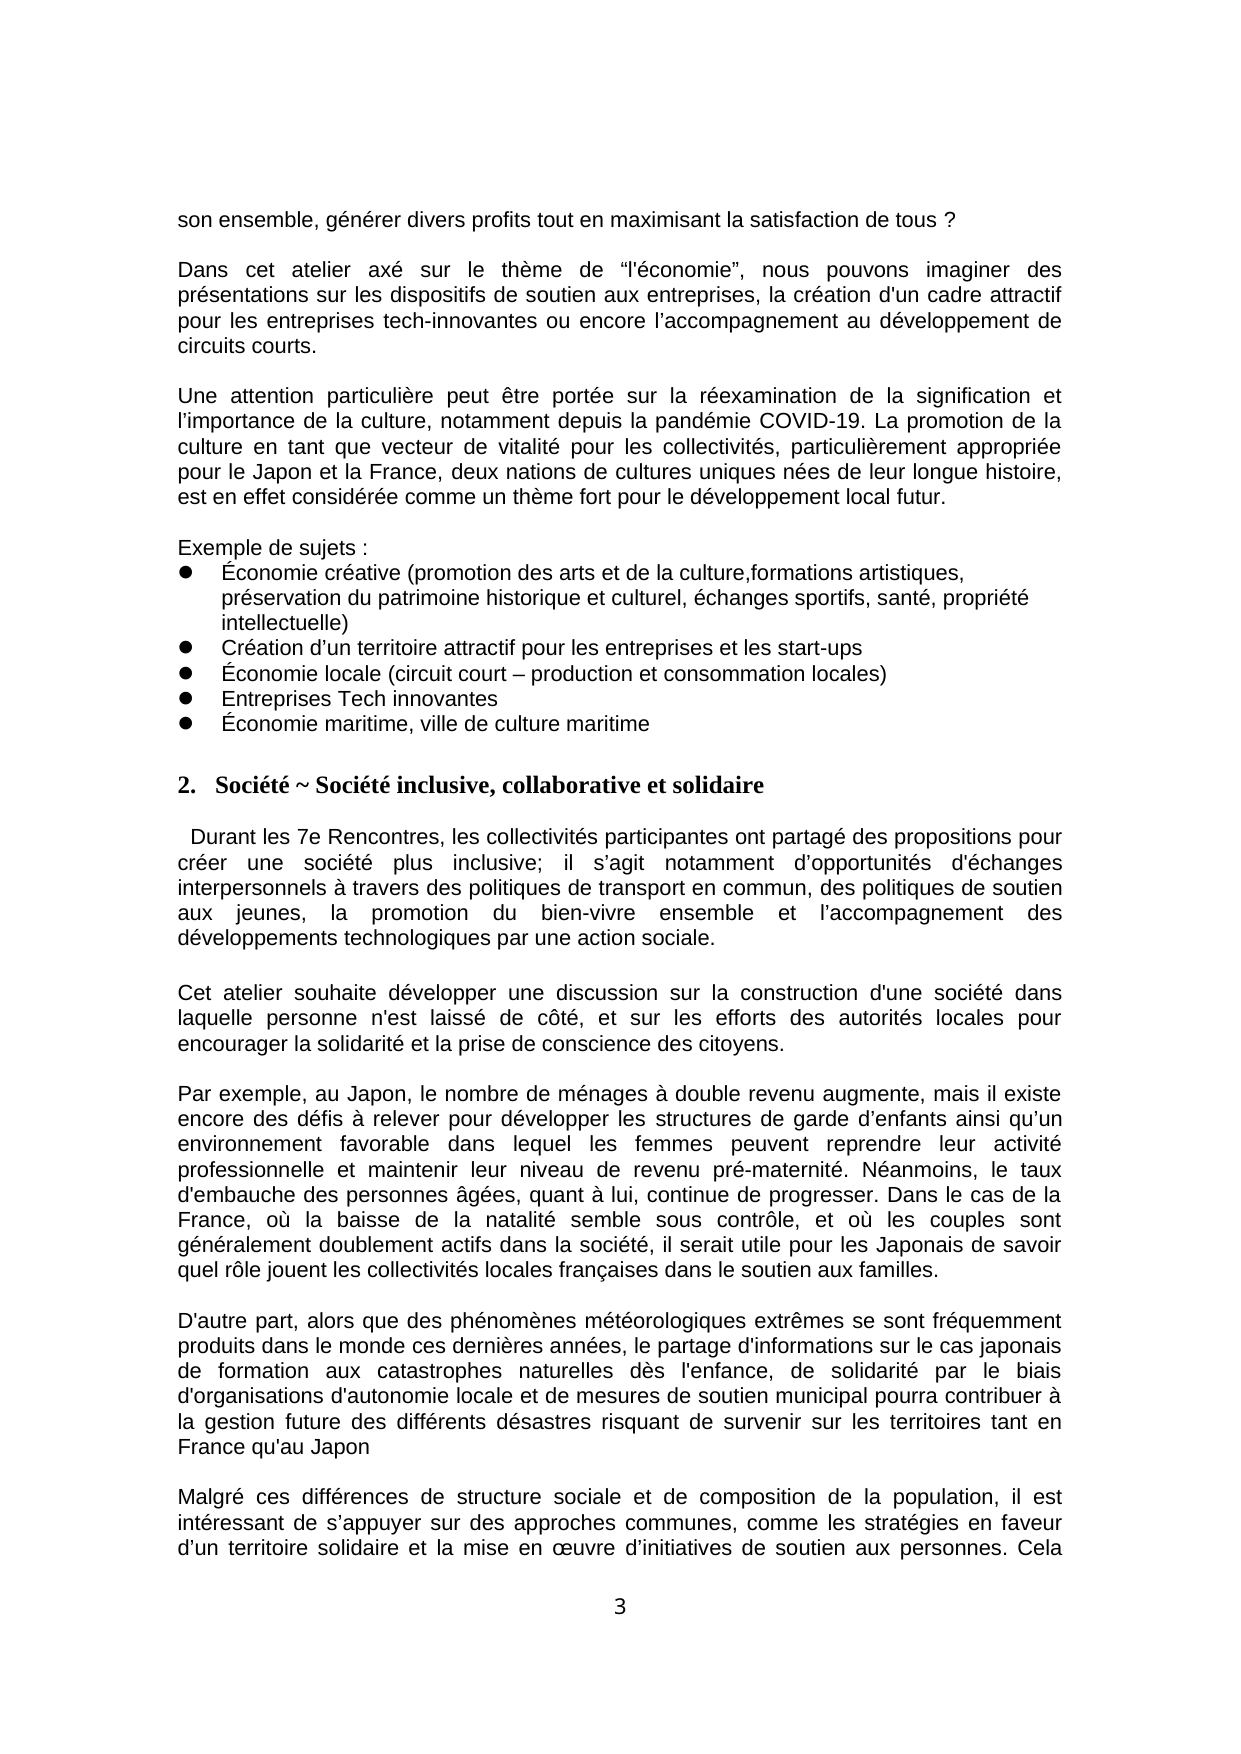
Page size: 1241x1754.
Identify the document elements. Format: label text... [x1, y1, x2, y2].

list Entreprises Tech innovantes [177, 686, 1063, 711]
text Par exemple, au Japon, le nombre de ménages à double revenu augmente, mais il existe encore des défis à relever pour développer les structures de garde d’enfants ainsi qu’un environnement favorable dans lequel les femmes peuvent reprendre leur activité professionnelle et maintenir leur niveau de revenu pré-maternité. Néanmoins, le taux d'embauche des personnes âgées, quant à lui, continue de progresser. Dans le cas de la France, où la baisse de la natalité semble sous contrôle, et où les couples sont généralement doublement actifs dans la société, il serait utile pour les Japonais de savoir quel rôle jouent les collectivités locales françaises dans le soutien aux familles. [177, 1081, 1063, 1282]
text Durant les 7e Rencontres, les collectivités participantes ont partagé des propositions pour créer une société plus inclusive; il s’agit notamment d’opportunités d'échanges interpersonnels à travers des politiques de transport en commun, des politiques de soutien aux jeunes, la promotion du bien-vivre ensemble et l’accompagnement des développements technologiques par une action sociale. [177, 824, 1063, 950]
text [177, 1484, 1063, 1560]
text Cet atelier souhaite développer une discussion sur la construction d'une société dans laquelle personne n'est laissé de côté, et sur les efforts des autorités locales pour encourager la solidarité et la prise de conscience des citoyens. [177, 980, 1063, 1056]
list Économie créative (promotion des arts et de la culture,formations artistiques, préservation du patrimoine historique et culturel, échanges sportifs, santé, propriété intellectuelle) [177, 560, 1063, 635]
text D'autre part, alors que des phénomènes météorologiques extrêmes se sont fréquemment produits dans le monde ces dernières années, le partage d'informations sur le cas japonais de formation aux catastrophes naturelles dès l'enfance, de solidarité par le biais d'organisations d'autonomie locale et de mesures de soutien municipal pourra contribuer à la gestion future des différents désastres risquant de survenir sur les territoires tant en France qu'au Japon [177, 1308, 1063, 1459]
list Économie locale (circuit court – production et consommation locales) [177, 661, 1063, 686]
text Une attention particulière peut être portée sur la réexamination de la signification et l’importance de la culture, notamment depuis la pandémie COVID-19. La promotion de la culture en tant que vecteur de vitalité pour les collectivités, particulièrement appropriée pour le Japon et la France, deux nations de cultures uniques nées de leur longue histoire, est en effet considérée comme un thème fort pour le développement local futur. [177, 383, 1063, 509]
text Exemple de sujets : [177, 534, 1063, 560]
text Dans cet atelier axé sur le thème de “l'économie”, nous pouvons imaginer des présentations sur les dispositifs de soutien aux entreprises, la création d'un cadre attractif pour les entreprises tech-innovantes ou encore l’accompagnement au développement de circuits courts. [177, 257, 1063, 358]
list Économie maritime, ville de culture maritime [177, 711, 1063, 736]
list Création d’un territoire attractif pour les entreprises et les start-ups [177, 635, 1063, 661]
list Société ~ Société inclusive, collaborative et solidaire [177, 770, 1063, 799]
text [177, 207, 1063, 232]
